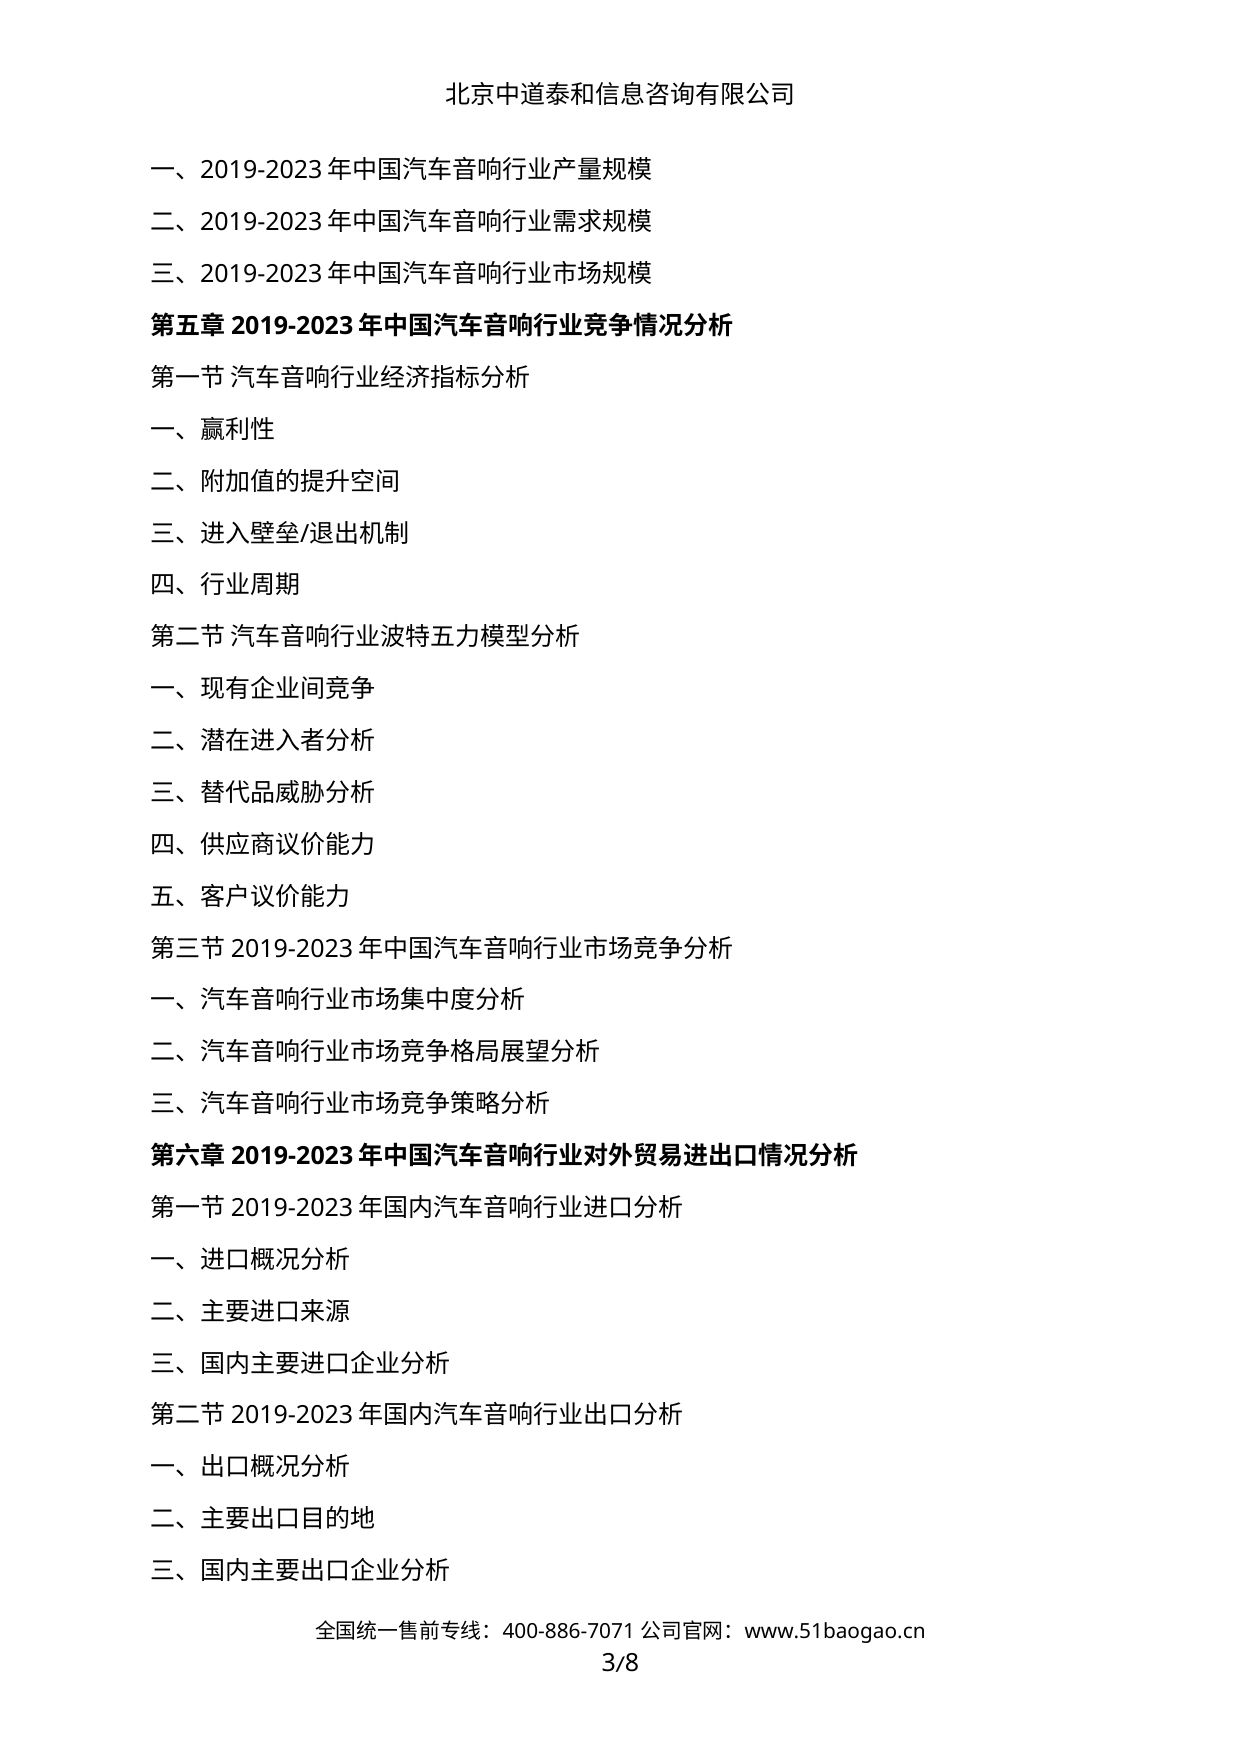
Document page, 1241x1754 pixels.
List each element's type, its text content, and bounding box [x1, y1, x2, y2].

text 一、进口概况分析 [150, 1239, 1090, 1276]
text 第二节 2019-2023年国内汽车音响行业出口分析 [150, 1395, 1090, 1431]
text 三、进入壁垒/退出机制 [150, 513, 1090, 549]
text 三、汽车音响行业市场竞争策略分析 [150, 1084, 1090, 1120]
text 第二节 汽车音响行业波特五力模型分析 [150, 617, 1090, 653]
text 第三节 2019-2023年中国汽车音响行业市场竞争分析 [150, 928, 1090, 964]
text 一、赢利性 [150, 409, 1090, 446]
text 二、潜在进入者分析 [150, 721, 1090, 757]
text 二、汽车音响行业市场竞争格局展望分析 [150, 1032, 1090, 1068]
text 第五章 2019-2023年中国汽车音响行业竞争情况分析 [150, 306, 1090, 342]
text 三、2019-2023年中国汽车音响行业市场规模 [150, 254, 1090, 290]
text 五、客户议价能力 [150, 876, 1090, 912]
text 一、汽车音响行业市场集中度分析 [150, 980, 1090, 1016]
text 第六章 2019-2023年中国汽车音响行业对外贸易进出口情况分析 [150, 1136, 1090, 1172]
text 第一节 2019-2023年国内汽车音响行业进口分析 [150, 1187, 1090, 1224]
text 一、现有企业间竞争 [150, 669, 1090, 705]
text 四、行业周期 [150, 565, 1090, 601]
text 二、主要出口目的地 [150, 1499, 1090, 1535]
text 二、2019-2023年中国汽车音响行业需求规模 [150, 202, 1090, 238]
text 一、出口概况分析 [150, 1447, 1090, 1483]
text 三、国内主要进口企业分析 [150, 1343, 1090, 1379]
text 二、主要进口来源 [150, 1291, 1090, 1327]
text 三、国内主要出口企业分析 [150, 1551, 1090, 1587]
text 一、2019-2023年中国汽车音响行业产量规模 [150, 150, 1090, 186]
text 四、供应商议价能力 [150, 824, 1090, 861]
text 三、替代品威胁分析 [150, 772, 1090, 809]
text 第一节 汽车音响行业经济指标分析 [150, 357, 1090, 394]
text 二、附加值的提升空间 [150, 461, 1090, 497]
